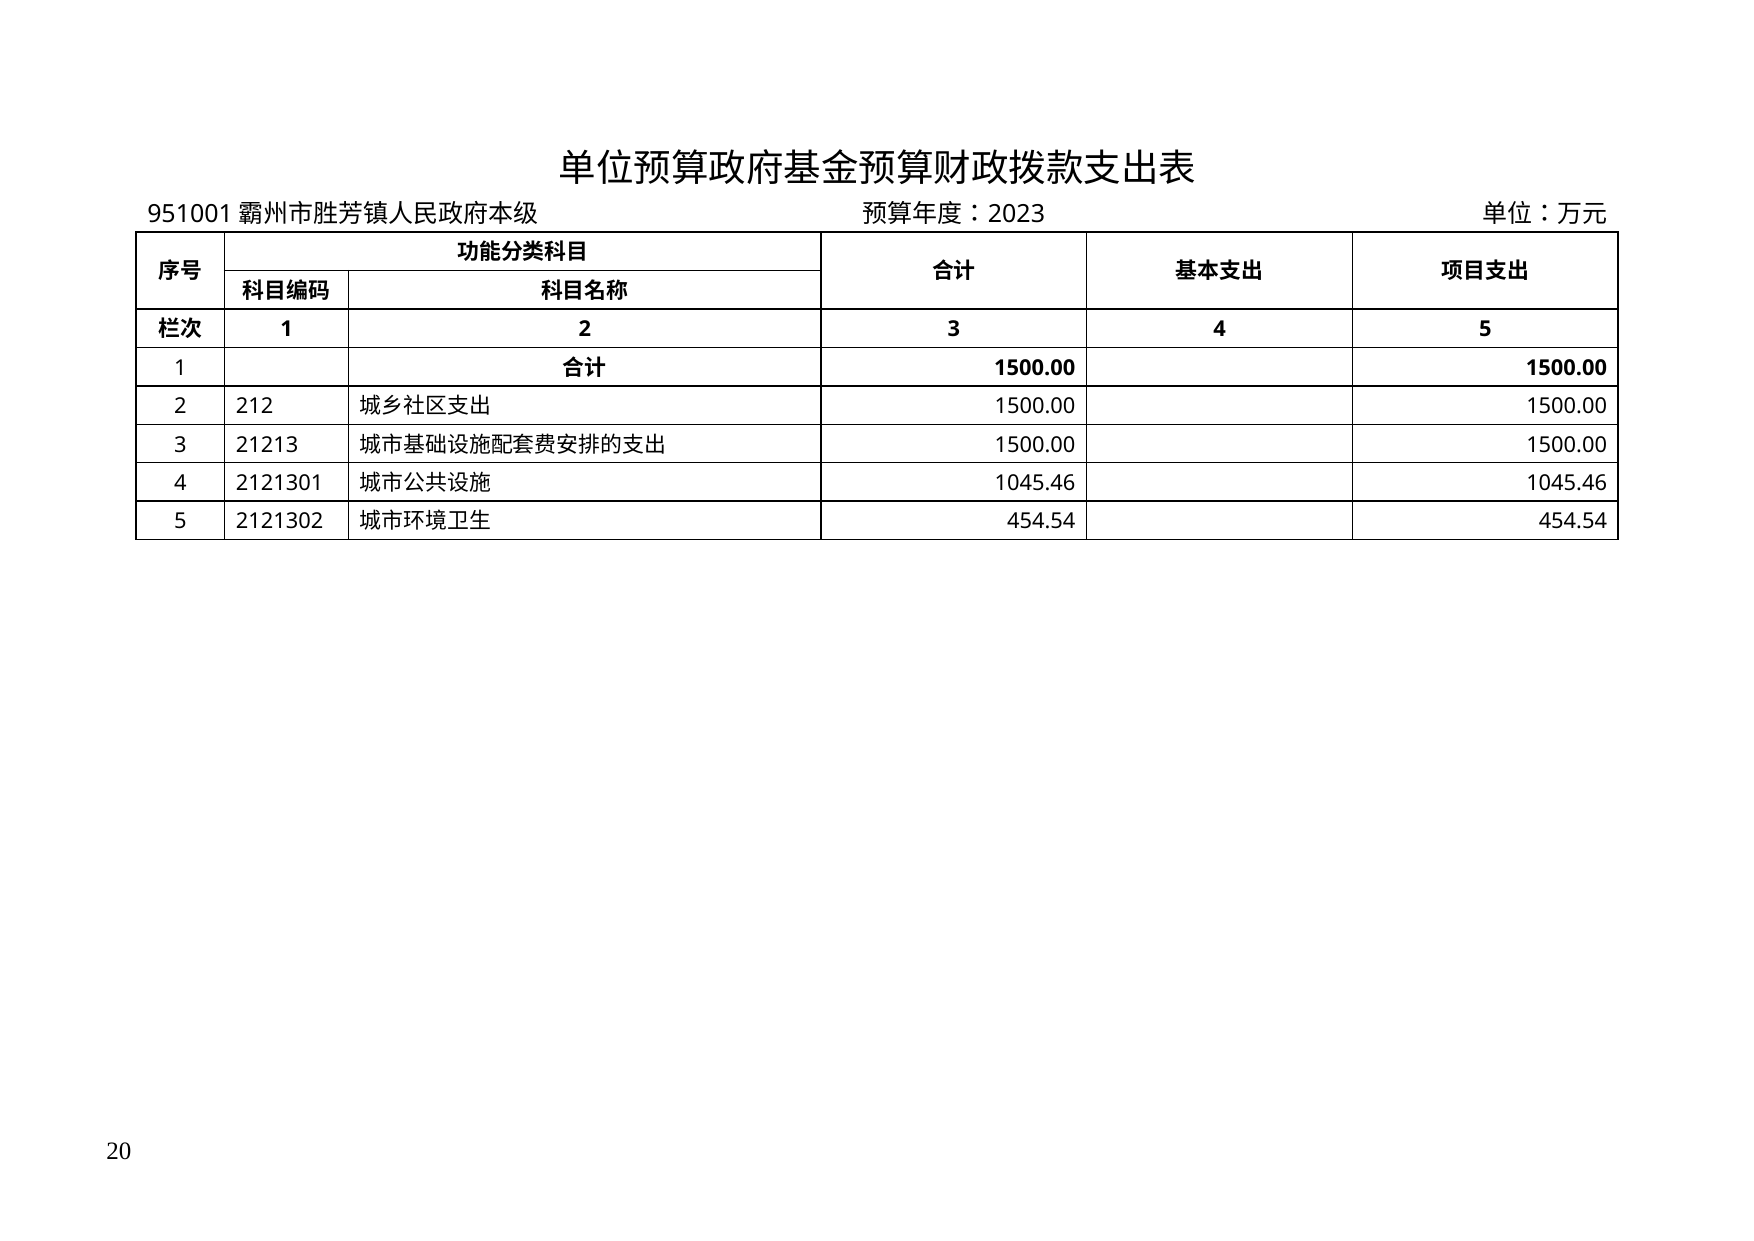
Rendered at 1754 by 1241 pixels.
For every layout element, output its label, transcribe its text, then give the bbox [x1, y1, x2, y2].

table_header 951001霸州市胜芳镇人民政府本级 [137, 195, 820, 231]
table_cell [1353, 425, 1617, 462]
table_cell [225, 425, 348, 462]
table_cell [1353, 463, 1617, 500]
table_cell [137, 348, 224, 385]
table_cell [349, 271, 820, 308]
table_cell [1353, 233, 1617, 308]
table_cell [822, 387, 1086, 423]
table_cell 合计 [822, 233, 1086, 308]
table_header 预算年度：2023 [822, 195, 1086, 231]
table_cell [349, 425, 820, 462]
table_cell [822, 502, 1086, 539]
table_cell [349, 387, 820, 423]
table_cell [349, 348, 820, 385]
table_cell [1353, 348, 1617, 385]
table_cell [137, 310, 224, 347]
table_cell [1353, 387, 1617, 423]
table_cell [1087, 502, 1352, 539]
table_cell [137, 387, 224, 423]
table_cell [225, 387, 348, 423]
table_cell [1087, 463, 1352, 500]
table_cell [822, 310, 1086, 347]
text 单位预算政府基金预算财政拨款支出表 [106, 142, 1648, 193]
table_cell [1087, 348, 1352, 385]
table_cell 功能分类科目 [225, 233, 820, 270]
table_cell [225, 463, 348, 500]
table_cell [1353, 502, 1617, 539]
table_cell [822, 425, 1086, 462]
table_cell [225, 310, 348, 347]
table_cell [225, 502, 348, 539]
table_cell 基本支出 [1087, 233, 1352, 308]
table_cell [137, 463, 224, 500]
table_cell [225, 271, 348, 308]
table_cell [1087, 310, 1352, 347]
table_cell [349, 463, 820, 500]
table_header 单位：万元 [1087, 195, 1617, 231]
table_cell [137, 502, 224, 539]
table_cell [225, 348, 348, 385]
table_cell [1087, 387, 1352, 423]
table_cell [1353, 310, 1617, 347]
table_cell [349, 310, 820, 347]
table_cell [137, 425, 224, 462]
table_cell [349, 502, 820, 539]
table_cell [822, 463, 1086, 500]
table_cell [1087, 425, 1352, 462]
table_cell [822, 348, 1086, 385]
table_cell 序号 [137, 233, 224, 308]
